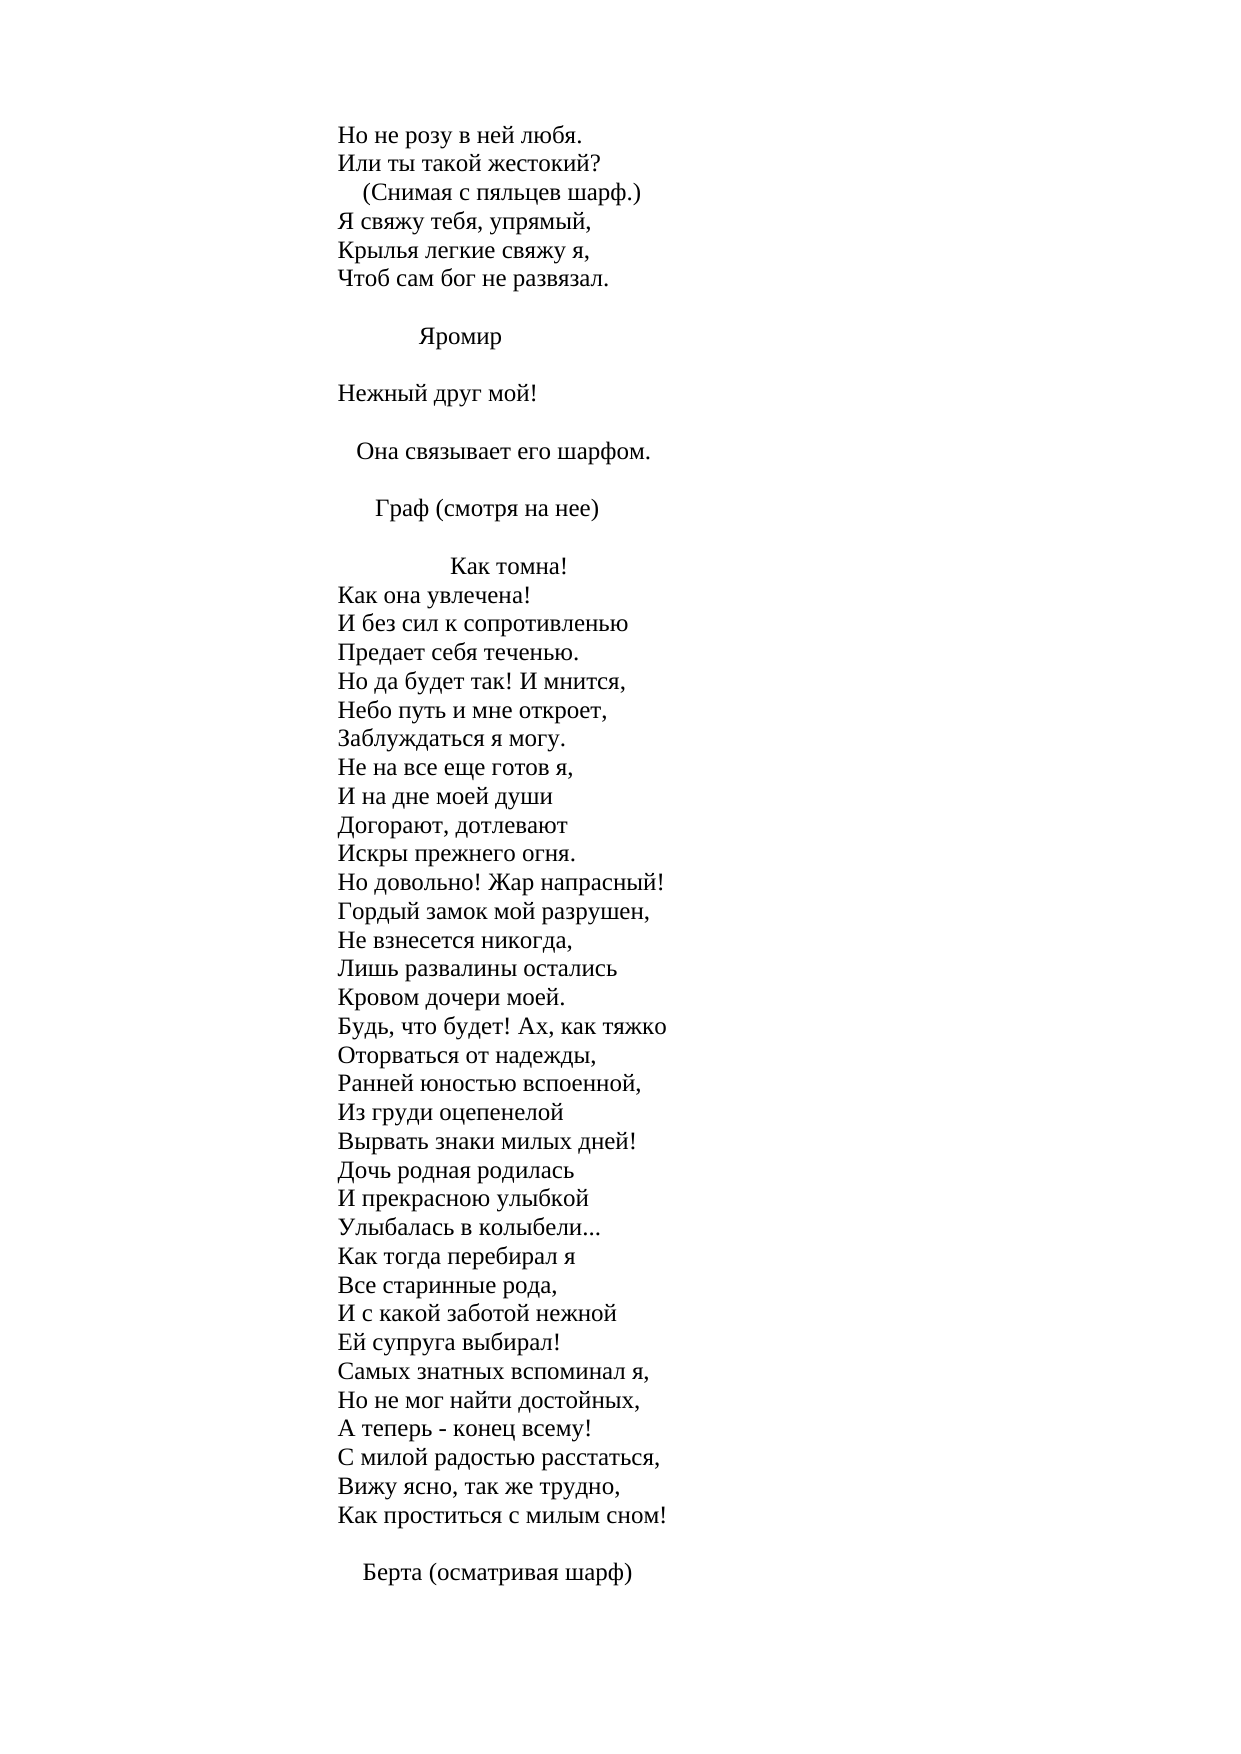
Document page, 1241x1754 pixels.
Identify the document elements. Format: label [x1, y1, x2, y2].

table_header [336, 118, 993, 1616]
